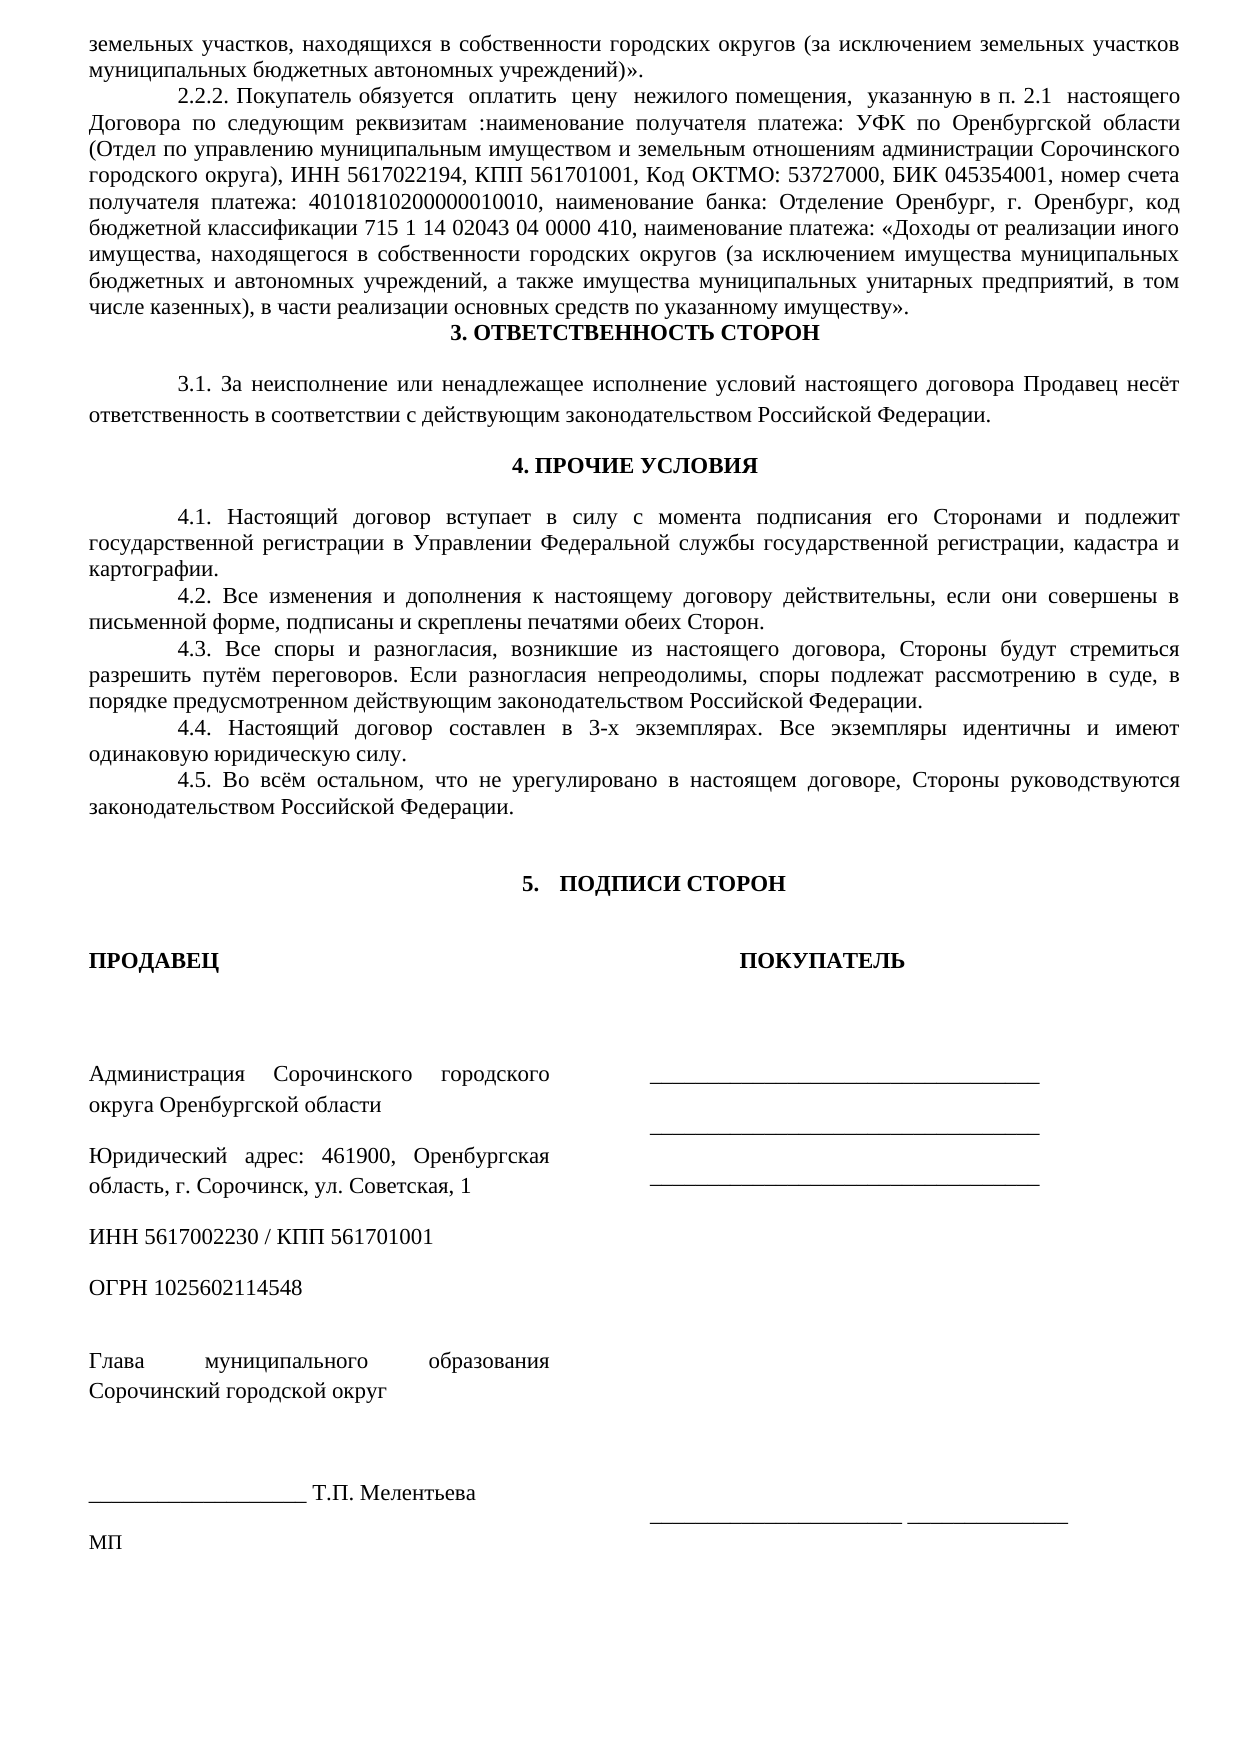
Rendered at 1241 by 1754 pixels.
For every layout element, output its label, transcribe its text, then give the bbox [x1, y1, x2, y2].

text 2.2.2. Покупатель обязуется оплатить цену нежилого помещения, указанную в п. 2.1 настоящего Договора по следующим реквизитам :наименование получателя платежа: УФК по Оренбургской области (Отдел по управлению муниципальным имуществом и земельным отношениям администрации Сорочинского городского округа), ИНН 5617022194, КПП 561701001, Код ОКТМО: 53727000, БИК 045354001, номер счета получателя платежа: 40101810200000010010, наименование банка: Отделение Оренбург, г. Оренбург, код бюджетной классификации 715 1 14 02043 04 0000 410, наименование платежа: «Доходы от реализации иного имущества, находящегося в собственности городских округов (за исключением имущества муниципальных бюджетных и автономных учреждений, а также имущества муниципальных унитарных предприятий, в том числе казенных), в части реализации основных средств по указанному имуществу». [89, 82, 1181, 319]
table_cell Глава муниципального образования Сорочинский городской округ ___________________ Т.П. Мелентьева МП [78, 1336, 561, 1590]
table_header __________________________________ __________________________________ __________________________________ [561, 1050, 1122, 1336]
table_cell ______________________ ______________ [561, 1336, 1122, 1590]
text 4.4. Настоящий договор составлен в 3-х экземплярах. Все экземпляры идентичны и имеют одинаковую юридическую силу. [89, 714, 1181, 766]
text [89, 29, 1181, 82]
text 3. ОТВЕТСТВЕННОСТЬ СТОРОН [89, 319, 1181, 346]
text 4.5. Во всём остальном, что не урегулировано в настоящем договоре, Стороны руководствуются законодательством Российской Федерации. [89, 766, 1181, 819]
text 4. ПРОЧИЕ УСЛОВИЯ [89, 452, 1181, 478]
text 4.3. Все споры и разногласия, возникшие из настоящего договора, Стороны будут стремиться разрешить путём переговоров. Если разногласия непреодолимы, споры подлежат рассмотрению в суде, в порядке предусмотренном действующим законодательством Российской Федерации. [89, 634, 1181, 714]
text ПРОДАВЕЦ ПОКУПАТЕЛЬ [89, 947, 1181, 974]
list ПОДПИСИ СТОРОН [126, 870, 1181, 896]
text 3.1. За неисполнение или ненадлежащее исполнение условий настоящего договора Продавец несёт ответственность в соответствии с действующим законодательством Российской Федерации. [89, 371, 1181, 427]
text 4.1. Настоящий договор вступает в силу с момента подписания его Сторонами и подлежит государственной регистрации в Управлении Федеральной службы государственной регистрации, кадастра и картографии. [89, 503, 1181, 582]
table_header Администрация Сорочинского городского округа Оренбургской области Юридический адрес: 461900, Оренбургская область, г. Сорочинск, ул. Советская, 1 ИНН 5617002230 / КПП 561701001 ОГРН 1025602114548 [78, 1050, 561, 1336]
text 4.2. Все изменения и дополнения к настоящему договору действительны, если они совершены в письменной форме, подписаны и скреплены печатями обеих Сторон. [89, 582, 1181, 634]
